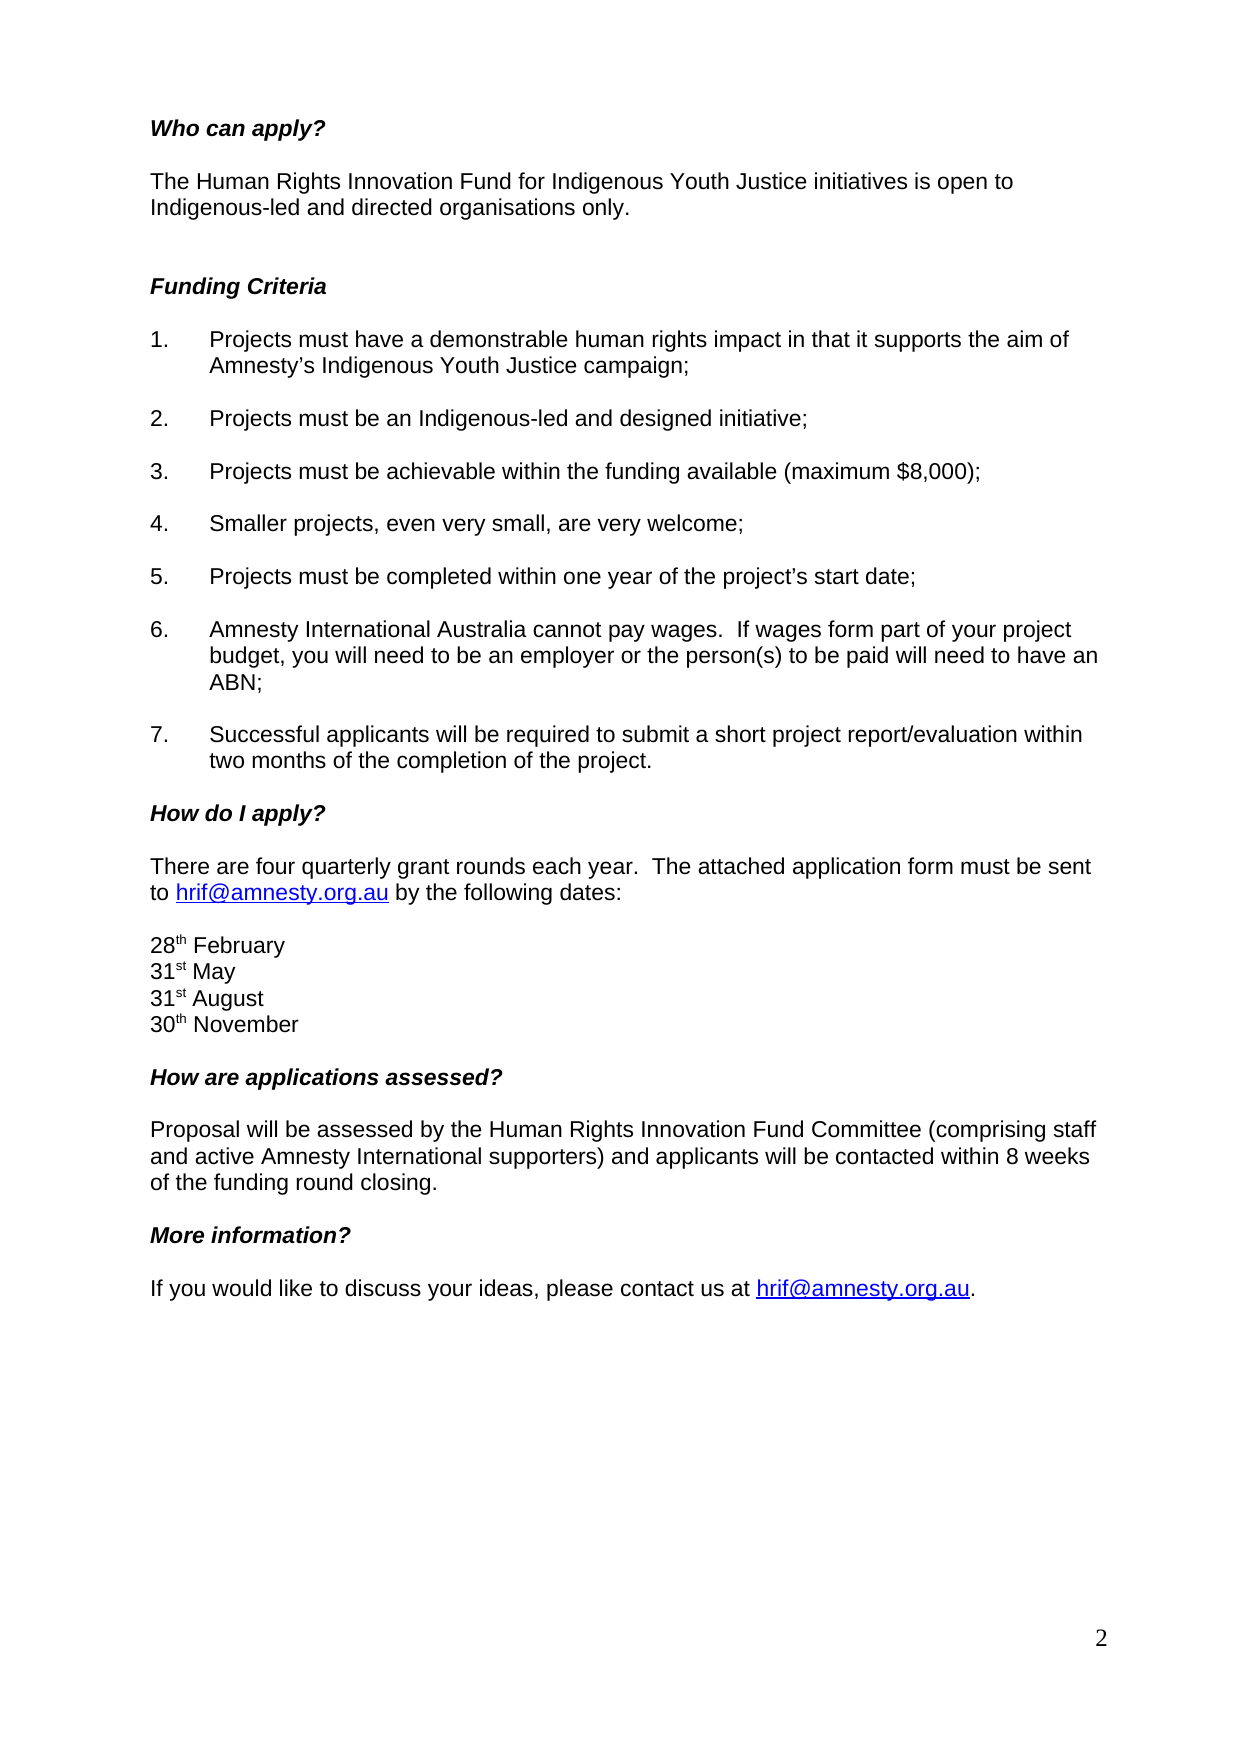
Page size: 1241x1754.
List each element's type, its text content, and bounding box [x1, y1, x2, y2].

text Funding Criteria [150, 273, 1107, 299]
list Projects must be an Indigenous-led and designed initiative; [150, 405, 1107, 431]
list Projects must be achievable within the funding available (maximum $8,000); [150, 458, 1107, 484]
text 31st August [150, 985, 1107, 1011]
list Projects must be completed within one year of the project’s start date; [150, 563, 1107, 589]
text How are applications assessed? [150, 1064, 1107, 1090]
list Amnesty International Australia cannot pay wages. If wages form part of your project budget, you will need to be an employer or the person(s) to be paid will need to have an ABN; [150, 616, 1107, 695]
list Projects must have a demonstrable human rights impact in that it supports the aim of Amnesty’s Indigenous Youth Justice campaign; [150, 326, 1107, 378]
text How do I apply? [150, 800, 1107, 827]
text If you would like to discuss your ideas, please contact us at hrif@amnesty.org.au. [150, 1274, 1107, 1301]
text The Human Rights Innovation Fund for Indigenous Youth Justice initiatives is open to Indigenous-led and directed organisations only. [150, 168, 1107, 220]
text There are four quarterly grant rounds each year. The attached application form must be sent to hrif@amnesty.org.au by the following dates: [150, 853, 1107, 906]
text More information? [150, 1222, 1107, 1248]
text 31st May [150, 958, 1107, 985]
text 28th February [150, 932, 1107, 958]
list Successful applicants will be required to submit a short project report/evaluation within two months of the completion of the project. [150, 721, 1107, 774]
text Proposal will be assessed by the Human Rights Innovation Fund Committee (comprising staff and active Amnesty International supporters) and applicants will be contacted within 8 weeks of the funding round closing. [150, 1116, 1107, 1196]
text Who can apply? [150, 115, 1107, 141]
text 30th November [150, 1011, 1107, 1037]
list Smaller projects, even very small, are very welcome; [150, 510, 1107, 537]
